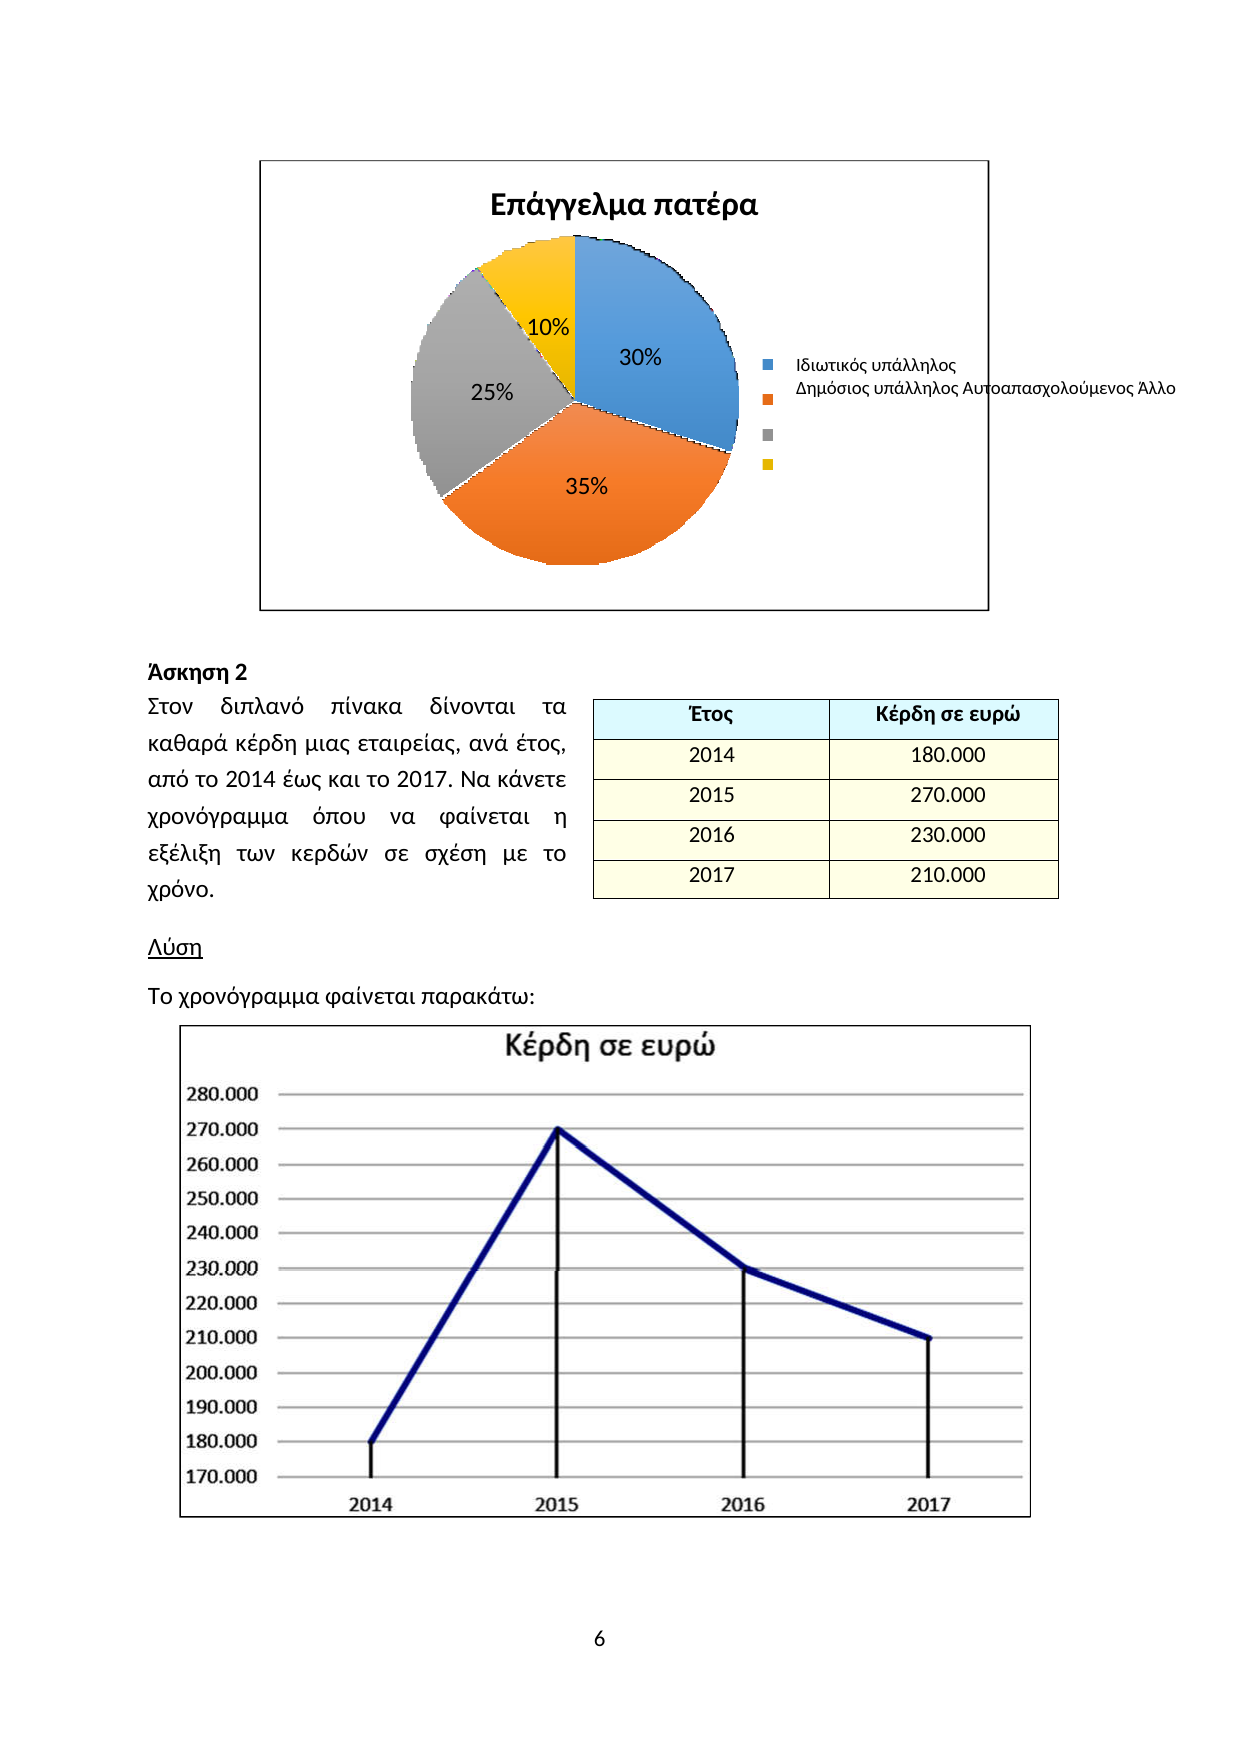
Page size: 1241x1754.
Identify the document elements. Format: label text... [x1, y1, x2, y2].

picture [762, 429, 773, 441]
subtitle Άσκηση 2 [148, 656, 1157, 686]
picture [408, 234, 739, 565]
picture [762, 459, 773, 470]
text Λύση [148, 931, 1157, 961]
text Στον διπλανό πίνακα δίνονται τα καθαρά κέρδη μιας εταιρείας, ανά έτος, από το 2014 έως και το 2017. Να κάνετε χρονόγραμμα όπου να φαίνεται η εξέλιξη των κερδών σε σχέση με το χρόνο. [148, 691, 567, 904]
picture [762, 394, 773, 405]
text Το χρονόγραμμα φαίνεται παρακάτω: [148, 980, 1157, 1011]
picture [181, 1027, 1029, 1516]
picture [762, 359, 773, 370]
